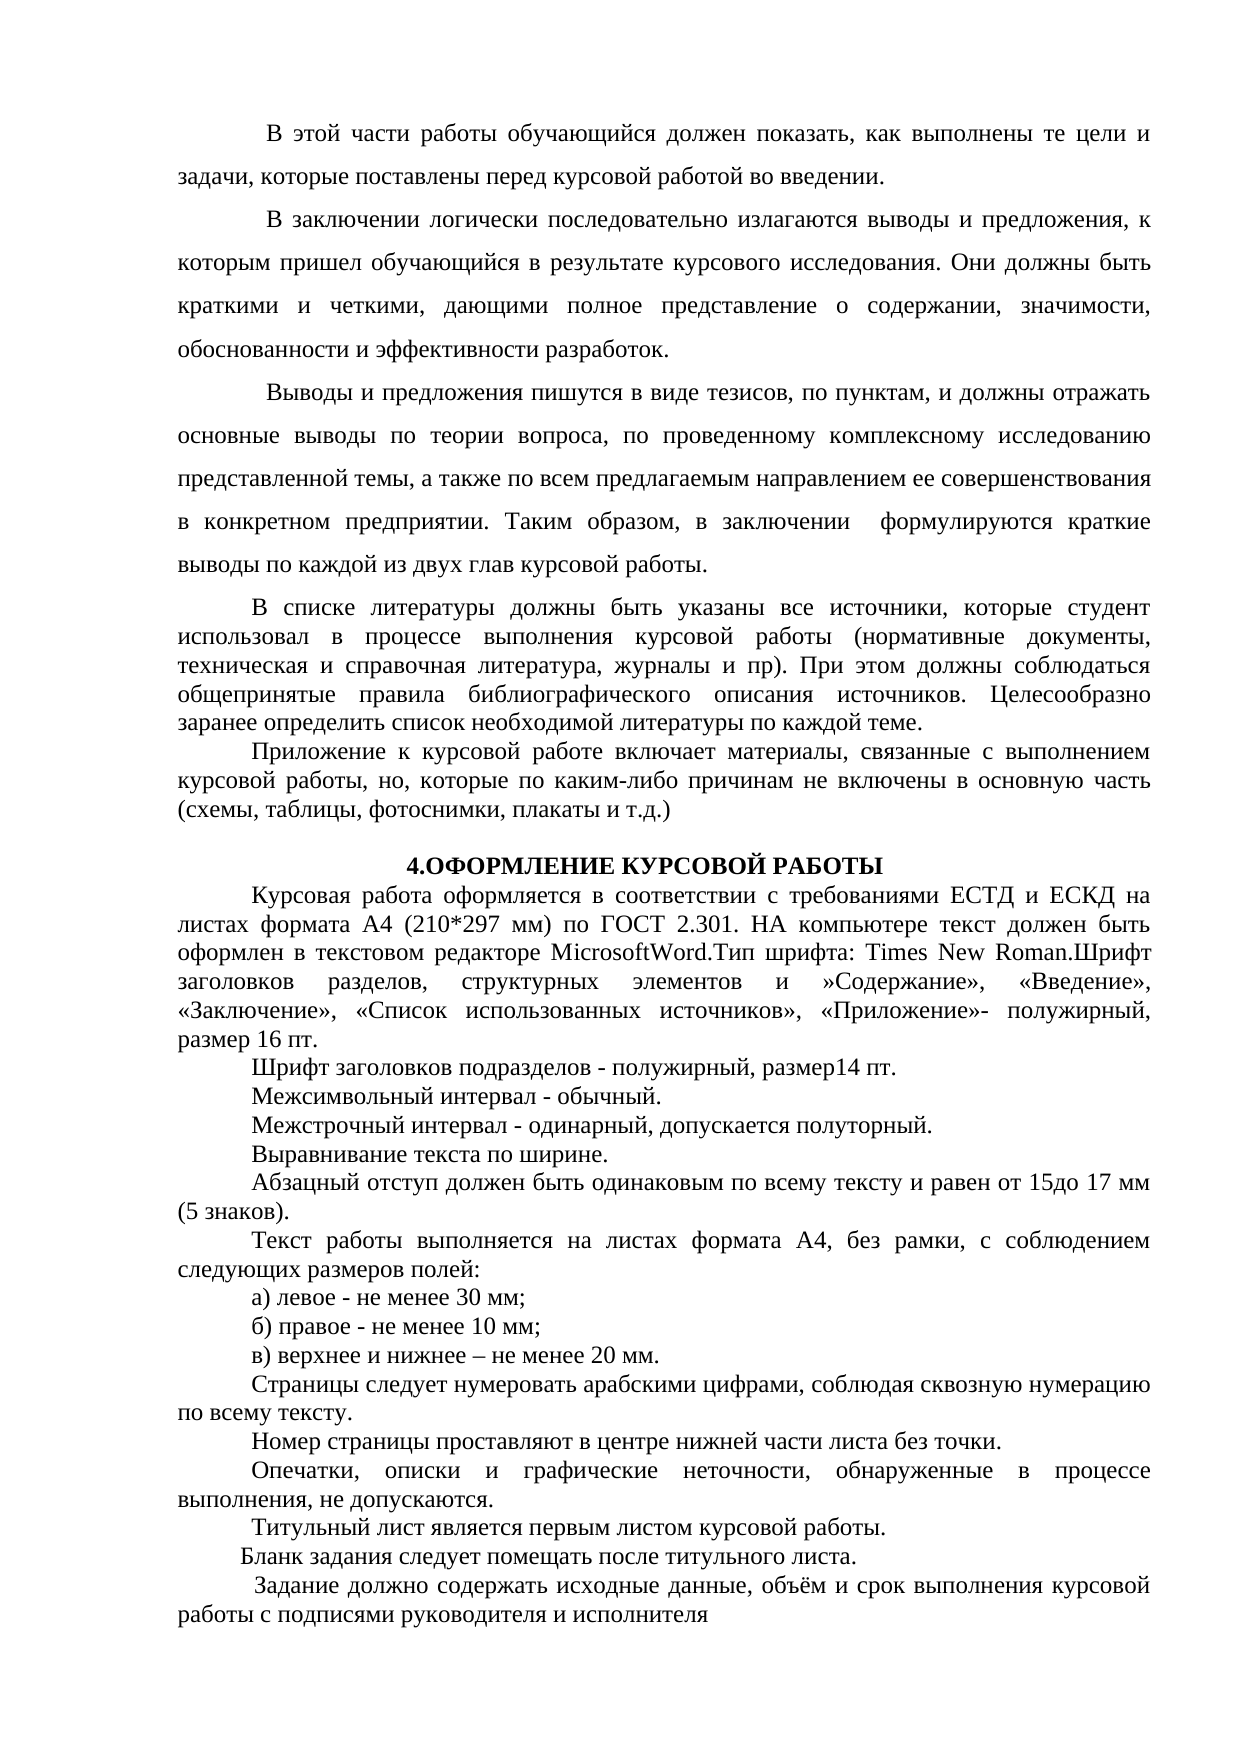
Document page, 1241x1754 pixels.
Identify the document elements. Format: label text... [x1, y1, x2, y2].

text Номер страницы проставляют в центре нижней части листа без точки. [177, 1426, 1152, 1455]
text В заключении логически последовательно излагаются выводы и предложения, к которым пришел обучающийся в результате курсового исследования. Они должны быть краткими и четкими, дающими полное представление о содержании, значимости, обоснованности и эффективности разработок. [177, 204, 1152, 362]
text 4.ОФОРМЛЕНИЕ КУРСОВОЙ РАБОТЫ [177, 851, 1152, 880]
text Выводы и предложения пишутся в виде тезисов, по пунктам, и должны отражать основные выводы по теории вопроса, по проведенному комплексному исследованию представленной темы, а также по всем предлагаемым направлением ее совершенствования в конкретном предприятии. Таким образом, в заключении формулируются краткие выводы по каждой из двух глав курсовой работы. [177, 377, 1152, 578]
text Текст работы выполняется на листах формата А4, без рамки, с соблюдением следующих размеров полей: [177, 1225, 1152, 1282]
text Титульный лист является первым листом курсовой работы. [177, 1512, 1152, 1541]
text Шрифт заголовков подразделов - полужирный, размер14 пт. [177, 1052, 1152, 1081]
text В списке литературы должны быть указаны все источники, которые студент использовал в процессе выполнения курсовой работы (нормативные документы, техническая и справочная литература, журналы и пр). При этом должны соблюдаться общепринятые правила библиографического описания источников. Целесообразно заранее определить список необходимой литературы по каждой теме. [177, 592, 1152, 736]
text Задание должно содержать исходные данные, объём и срок выполнения курсовой работы с подписями руководителя и исполнителя [177, 1570, 1152, 1627]
text в) верхнее и нижнее – не менее 20 мм. [177, 1340, 1152, 1369]
text Абзацный отступ должен быть одинаковым по всему тексту и равен от 15до 17 мм (5 знаков). [177, 1167, 1152, 1225]
text В этой части работы обучающийся должен показать, как выполнены те цели и задачи, которые поставлены перед курсовой работой во введении. [177, 118, 1152, 190]
text Страницы следует нумеровать арабскими цифрами, соблюдая сквозную нумерацию по всему тексту. [177, 1369, 1152, 1426]
text Курсовая работа оформляется в соответствии с требованиями ЕСТД и ЕСКД на листах формата А4 (210*297 мм) по ГОСТ 2.301. НА компьютере текст должен быть оформлен в текстовом редакторе МicrosoftWord.Тип шрифта: Times New Roman.Шрифт заголовков разделов, структурных элементов и »Содержание», «Введение», «Заключение», «Список использованных источников», «Приложение»- полужирный, размер 16 пт. [177, 880, 1152, 1052]
text Выравнивание текста по ширине. [177, 1139, 1152, 1167]
text Межстрочный интервал - одинарный, допускается полуторный. [177, 1110, 1152, 1139]
text б) правое - не менее 10 мм; [177, 1311, 1152, 1340]
text а) левое - не менее 30 мм; [177, 1282, 1152, 1311]
text Бланк задания следует помещать после титульного листа. [177, 1541, 1152, 1570]
text Межсимвольный интервал - обычный. [177, 1081, 1152, 1110]
text Приложение к курсовой работе включает материалы, связанные с выполнением курсовой работы, но, которые по каким-либо причинам не включены в основную часть (схемы, таблицы, фотоснимки, плакаты и т.д.) [177, 736, 1152, 822]
text Опечатки, описки и графические неточности, обнаруженные в процессе выполнения, не допускаются. [177, 1455, 1152, 1512]
